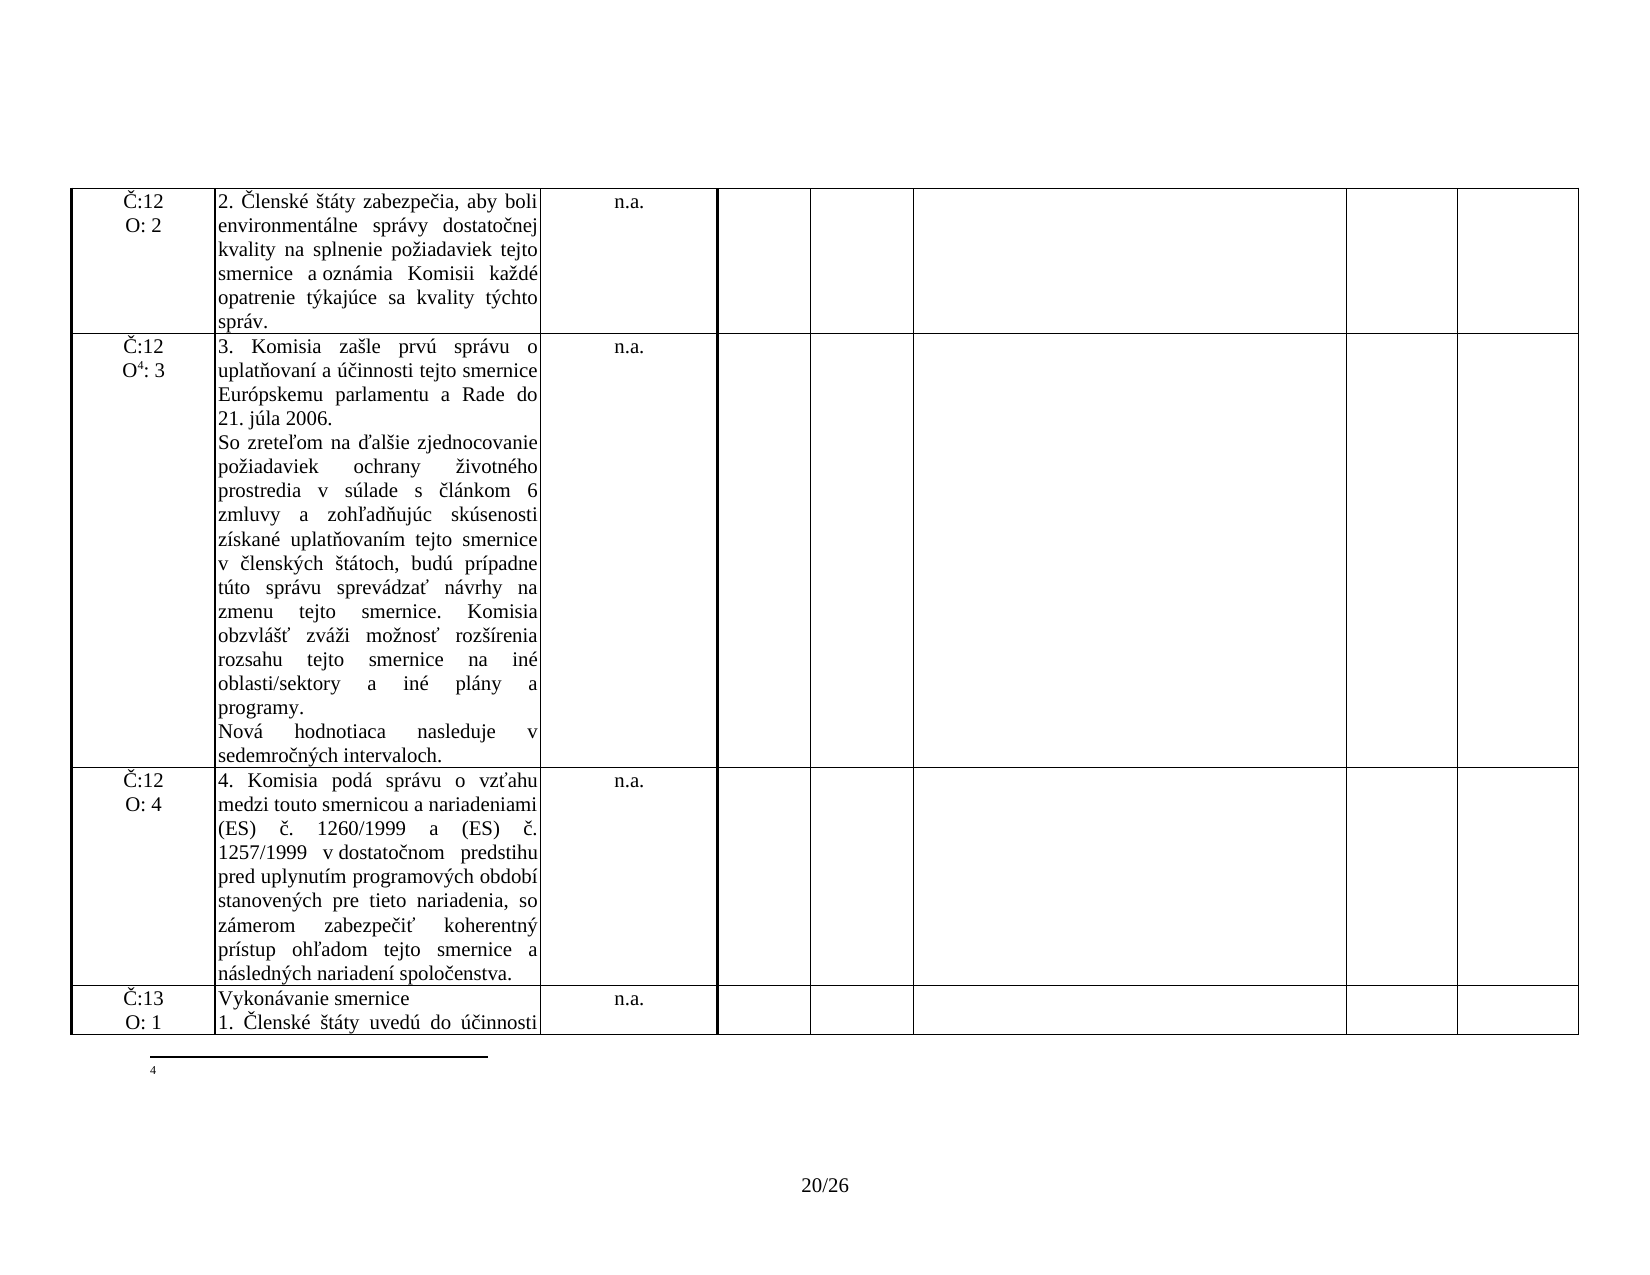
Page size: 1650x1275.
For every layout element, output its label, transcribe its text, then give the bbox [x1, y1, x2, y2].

table_cell [811, 768, 913, 985]
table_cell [216, 986, 540, 1034]
table_cell [1458, 768, 1578, 985]
table_cell [1458, 189, 1578, 333]
table_cell 4. Komisia podá správu o vzťahu medzi touto smernicou a nariadeniami (ES) č. 1260/1999 a (ES) č. 1257/1999 v dostatočnom predstihu pred uplynutím programových období stanovených pre tieto nariadenia, so zámerom zabezpečiť koherentný prístup ohľadom tejto smernice a následných nariadení spoločenstva. [216, 768, 540, 985]
table_cell n.a. [541, 768, 716, 985]
table_cell Č:12 O: 4 [73, 768, 214, 985]
table_cell [811, 189, 913, 333]
table_cell n.a. [541, 189, 716, 333]
table_cell [914, 334, 1346, 767]
table_cell [719, 768, 810, 985]
table_cell 3. Komisia zašle prvú správu o uplatňovaní a účinnosti tejto smernice Európskemu parlamentu a Rade do 21. júla 2006. So zreteľom na ďalšie zjednocovanie požiadaviek ochrany životného prostredia v súlade s článkom 6 zmluvy a zohľadňujúc skúsenosti získané uplatňovaním tejto smernice v členských štátoch, budú prípadne túto správu sprevádzať návrhy na zmenu tejto smernice. Komisia obzvlášť zváži možnosť rozšírenia rozsahu tejto smernice na iné oblasti/sektory a iné plány a programy. Nová hodnotiaca nasleduje v sedemročných intervaloch. [216, 334, 540, 767]
table_cell [1458, 986, 1578, 1034]
table_cell [914, 768, 1346, 985]
table_cell [1347, 334, 1457, 767]
table_cell [1347, 768, 1457, 985]
table_cell Č:12 O: 2 [73, 189, 214, 333]
table_cell [914, 189, 1346, 333]
table_cell Č:13 O: 1 [73, 986, 214, 1034]
table_cell [811, 334, 913, 767]
table_cell Č:12 O: 3 [73, 334, 214, 767]
table_cell [1347, 189, 1457, 333]
table_cell 2. Členské štáty zabezpečia, aby boli environmentálne správy dostatočnej kvality na splnenie požiadaviek tejto smernice a oznámia Komisii každé opatrenie týkajúce sa kvality týchto správ. [216, 189, 540, 333]
table_cell n.a. [541, 986, 716, 1034]
table_cell [1347, 986, 1457, 1034]
table_cell [719, 334, 810, 767]
table_cell [719, 986, 810, 1034]
table_cell [1458, 334, 1578, 767]
table_cell [719, 189, 810, 333]
table_cell n.a. [541, 334, 716, 767]
table_cell [914, 986, 1346, 1034]
table_cell [811, 986, 913, 1034]
